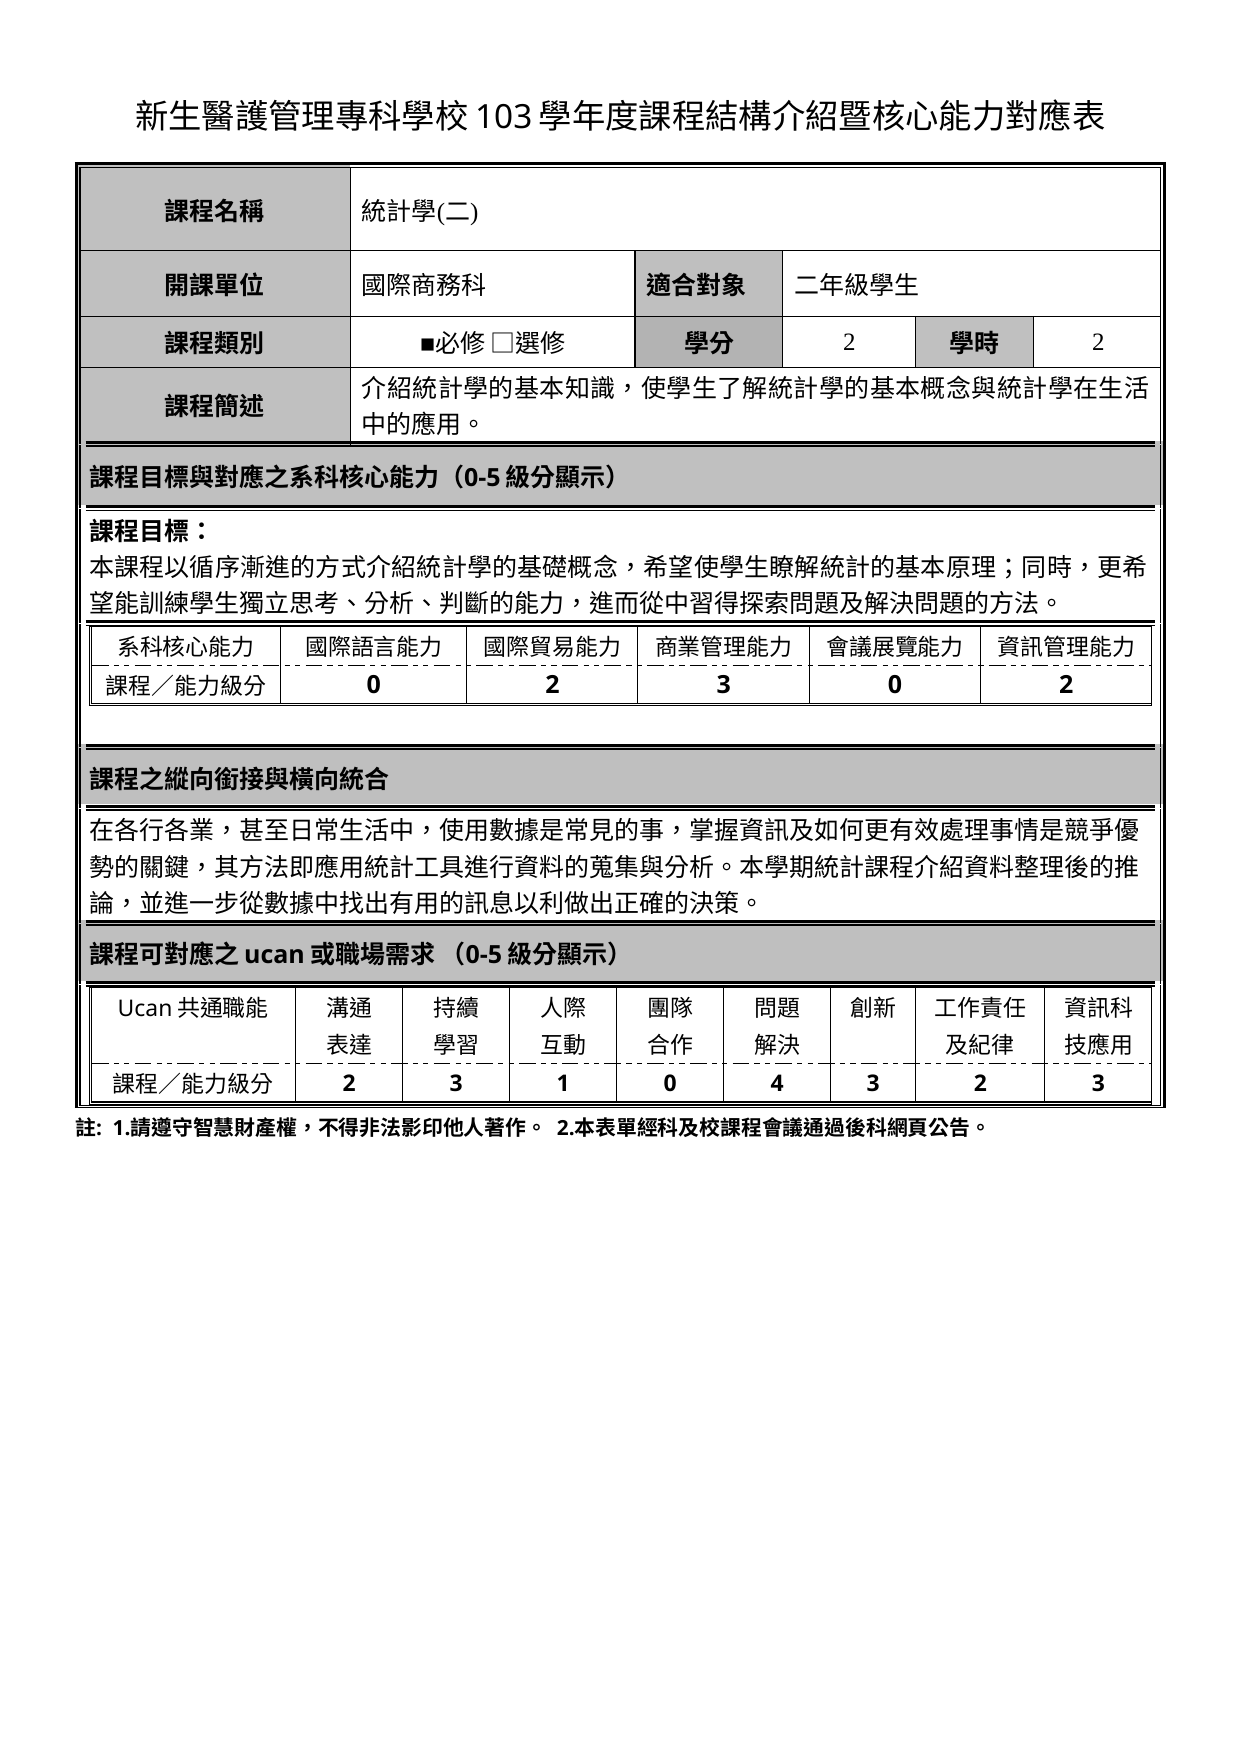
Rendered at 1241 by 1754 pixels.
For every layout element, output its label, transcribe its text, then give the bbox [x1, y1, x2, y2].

table_cell 課程簡述 [81, 368, 350, 441]
table_cell 介紹統計學的基本知識，使學生了解統計學的基本概念與統計學在生活中的應用。 [351, 368, 1160, 441]
table_cell ■必修 □選修 [351, 317, 634, 367]
text 新生醫護管理專科學校103學年度課程結構介紹暨核心能力對應表 [75, 89, 1165, 138]
table_cell 開課單位 [81, 251, 350, 316]
table_cell 2 [1034, 317, 1160, 367]
table_cell 國際商務科 [351, 251, 634, 316]
table_cell 適合對象 [636, 251, 782, 316]
table_header 課程名稱 [81, 168, 350, 250]
table_cell 學分 [636, 317, 782, 367]
table_cell 學時 [916, 317, 1033, 367]
table_cell 課程目標： 本課程以循序漸進的方式介紹統計學的基礎概念，希望使學生瞭解統計的基本原理；同時，更希望能訓練學生獨立思考、分析、判斷的能力，進而從中習得探索問題及解決問題的方法。 [78, 505, 1163, 620]
text 註: 1.請遵守智慧財產權，不得非法影印他人著作。 2.本表單經科及校課程會議通過後科網頁公告。 [75, 1108, 1165, 1145]
table_cell 在各行各業，甚至日常生活中，使用數據是常見的事，掌握資訊及如何更有效處理事情是競爭優勢的關鍵，其方法即應用統計工具進行資料的蒐集與分析。本學期統計課程介紹資料整理後的推論，並進一步從數據中找出有用的訊息以利做出正確的決策。 [78, 805, 1163, 919]
table_cell 課程之縱向銜接與橫向統合 [78, 744, 1163, 804]
table_cell 二年級學生 [783, 251, 1160, 316]
table_cell 2 [783, 317, 915, 367]
table_header 統計學(二) [351, 168, 1160, 250]
table_cell 課程類別 [81, 317, 350, 367]
table_cell 課程可對應之ucan或職場需求 （0-5級分顯示） [78, 920, 1163, 981]
table_cell [78, 981, 1163, 1104]
table_cell 課程目標與對應之系科核心能力（0-5級分顯示） [78, 441, 1163, 505]
table_cell [78, 620, 1163, 744]
